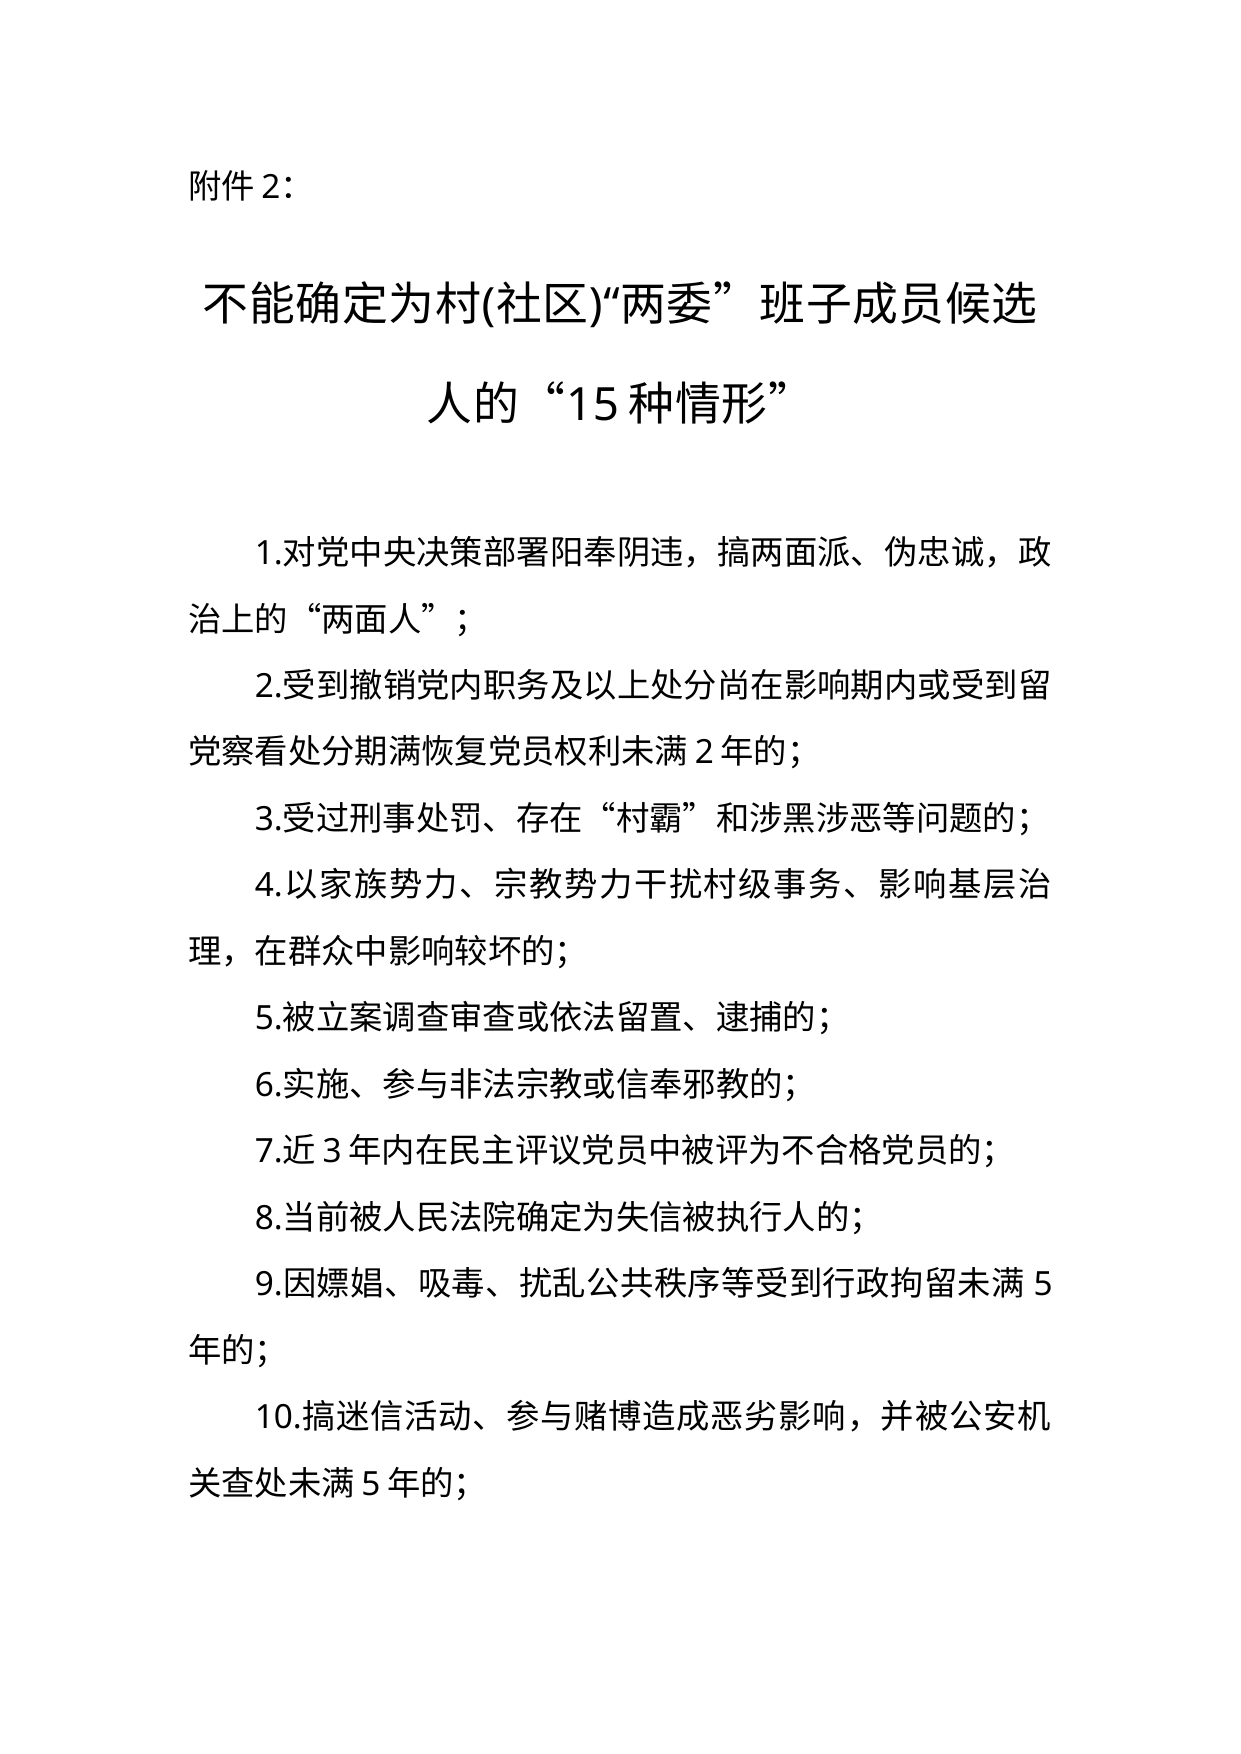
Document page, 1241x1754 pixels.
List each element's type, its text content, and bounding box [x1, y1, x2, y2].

text 附件2： [188, 151, 1052, 218]
list 3.受过刑事处罚、存在“村霸”和涉黑涉恶等问题的； [188, 783, 1052, 849]
list 6.实施、参与非法宗教或信奉邪教的； [188, 1048, 1052, 1115]
list 1.对党中央决策部署阳奉阴违，搞两面派、伪忠诚，政治上的“两面人”； [188, 517, 1052, 650]
list 2.受到撤销党内职务及以上处分尚在影响期内或受到留党察看处分期满恢复党员权利未满2年的； [188, 650, 1052, 783]
list 10.搞迷信活动、参与赌博造成恶劣影响，并被公安机关查处未满5年的； [188, 1381, 1052, 1514]
list 4.以家族势力、宗教势力干扰村级事务、影响基层治理，在群众中影响较坏的； [188, 849, 1052, 982]
list 7.近3年内在民主评议党员中被评为不合格党员的； [188, 1115, 1052, 1181]
list 9.因嫖娼、吸毒、扰乱公共秩序等受到行政拘留未满5年的； [188, 1248, 1052, 1381]
text 不能确定为村(社区)“两委”班子成员候选人的“15种情形” [188, 251, 1052, 450]
list 8.当前被人民法院确定为失信被执行人的； [188, 1181, 1052, 1248]
list 5.被立案调查审查或依法留置、逮捕的； [188, 982, 1052, 1048]
